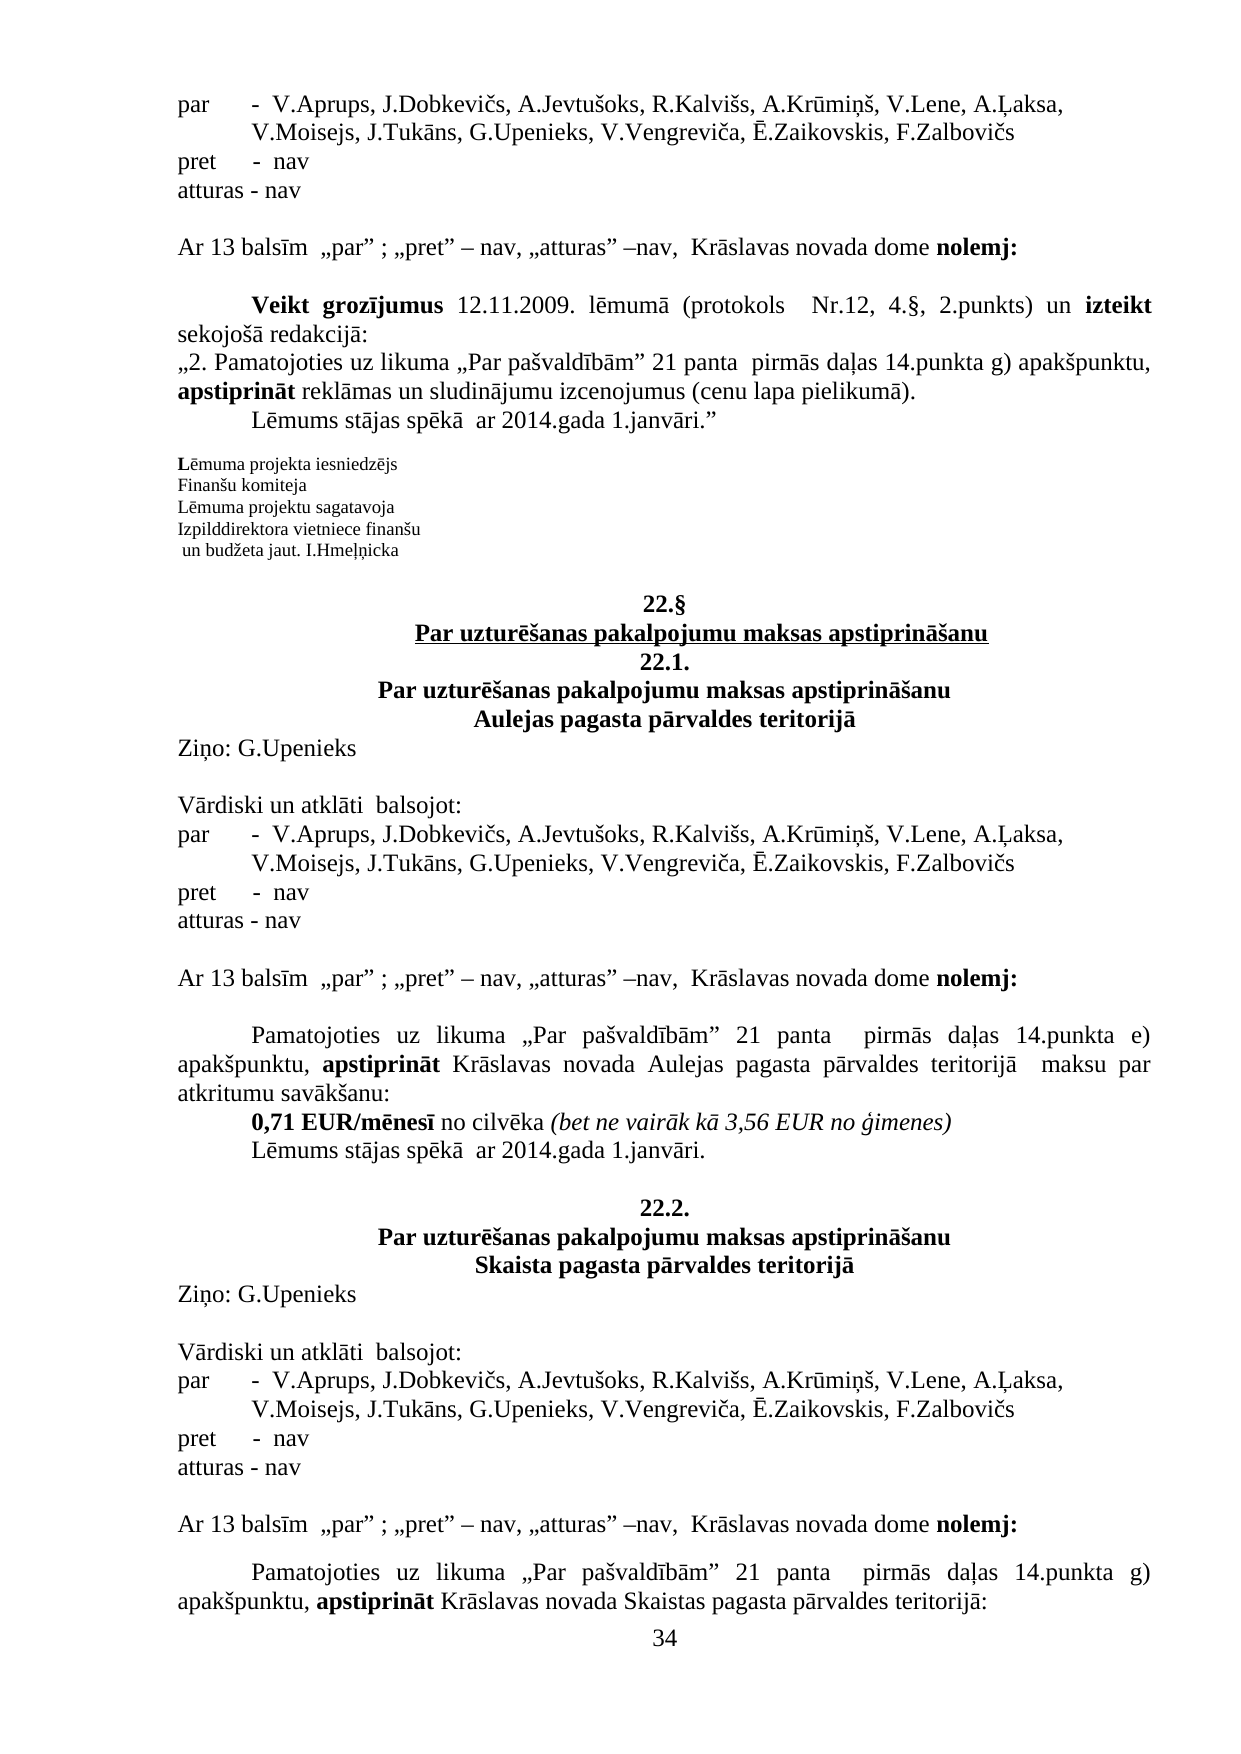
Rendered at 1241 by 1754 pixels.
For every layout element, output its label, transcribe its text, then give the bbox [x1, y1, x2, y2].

text pret - nav [177, 146, 1152, 175]
text atturas - nav [177, 906, 1152, 934]
text Ziņo: G.Upenieks [177, 1279, 1152, 1308]
text Finanšu komiteja [177, 474, 1152, 496]
text 22.2. [177, 1193, 1152, 1222]
text pret - nav [177, 1423, 1152, 1452]
text Par uzturēšanas pakalpojumu maksas apstiprināšanu [177, 1222, 1152, 1251]
text 22.1. [177, 647, 1152, 676]
text atturas - nav [177, 175, 1152, 204]
text Ar 13 balsīm „par” ; „pret” – nav, „atturas” –nav, Krāslavas novada dome nolemj: [177, 963, 1152, 992]
text Par uzturēšanas pakalpojumu maksas apstiprināšanu [251, 618, 1152, 647]
text Lēmuma projektu sagatavoja [177, 496, 1152, 517]
text atturas - nav [177, 1452, 1152, 1481]
text Lēmums stājas spēkā ar 2014.gada 1.janvāri.” [177, 405, 1152, 434]
text par - V.Aprups, J.Dobkevičs, A.Jevtušoks, R.Kalvišs, A.Krūmiņš, V.Lene, A.Ļaksa, V.Moisejs, J.Tukāns, G.Upenieks, V.Vengreviča, Ē.Zaikovskis, F.Zalbovičs [177, 1366, 1152, 1423]
text pret - nav [177, 877, 1152, 906]
text par - V.Aprups, J.Dobkevičs, A.Jevtušoks, R.Kalvišs, A.Krūmiņš, V.Lene, A.Ļaksa, V.Moisejs, J.Tukāns, G.Upenieks, V.Vengreviča, Ē.Zaikovskis, F.Zalbovičs [177, 89, 1152, 146]
text Aulejas pagasta pārvaldes teritorijā [177, 704, 1152, 733]
text Skaista pagasta pārvaldes teritorijā [177, 1251, 1152, 1279]
text Vārdiski un atklāti balsojot: [177, 1337, 1152, 1366]
text Par uzturēšanas pakalpojumu maksas apstiprināšanu [177, 676, 1152, 704]
text Vārdiski un atklāti balsojot: [177, 791, 1152, 819]
text un budžeta jaut. I.Hmeļņicka [177, 539, 1152, 561]
text Ar 13 balsīm „par” ; „pret” – nav, „atturas” –nav, Krāslavas novada dome nolemj: [177, 1509, 1152, 1538]
text 22.§ [177, 589, 1152, 618]
text Ziņo: G.Upenieks [177, 733, 1152, 762]
text „2. Pamatojoties uz likuma „Par pašvaldībām” 21 panta pirmās daļas 14.punkta g) apakšpunktu, apstiprināt reklāmas un sludinājumu izcenojumus (cenu lapa pielikumā). [177, 347, 1152, 405]
text Izpilddirektora vietniece finanšu [177, 517, 1152, 539]
text par - V.Aprups, J.Dobkevičs, A.Jevtušoks, R.Kalvišs, A.Krūmiņš, V.Lene, A.Ļaksa, V.Moisejs, J.Tukāns, G.Upenieks, V.Vengreviča, Ē.Zaikovskis, F.Zalbovičs [177, 819, 1152, 877]
text Lēmums stājas spēkā ar 2014.gada 1.janvāri. [177, 1136, 1152, 1164]
text 0,71 EUR/mēnesī no cilvēka (bet ne vairāk kā 3,56 EUR no ģimenes) [177, 1107, 1152, 1136]
text Pamatojoties uz likuma „Par pašvaldībām” 21 panta pirmās daļas 14.punkta e) apakšpunktu, apstiprināt Krāslavas novada Aulejas pagasta pārvaldes teritorijā maksu par atkritumu savākšanu: [177, 1021, 1152, 1107]
text Veikt grozījumus 12.11.2009. lēmumā (protokols Nr.12, 4.§, 2.punkts) un izteikt sekojošā redakcijā: [177, 290, 1152, 347]
text Lēmuma projekta iesniedzējs [177, 453, 1152, 474]
text Ar 13 balsīm „par” ; „pret” – nav, „atturas” –nav, Krāslavas novada dome nolemj: [177, 232, 1152, 261]
text Pamatojoties uz likuma „Par pašvaldībām” 21 panta pirmās daļas 14.punkta g) apakšpunktu, apstiprināt Krāslavas novada Skaistas pagasta pārvaldes teritorijā: [177, 1557, 1152, 1615]
